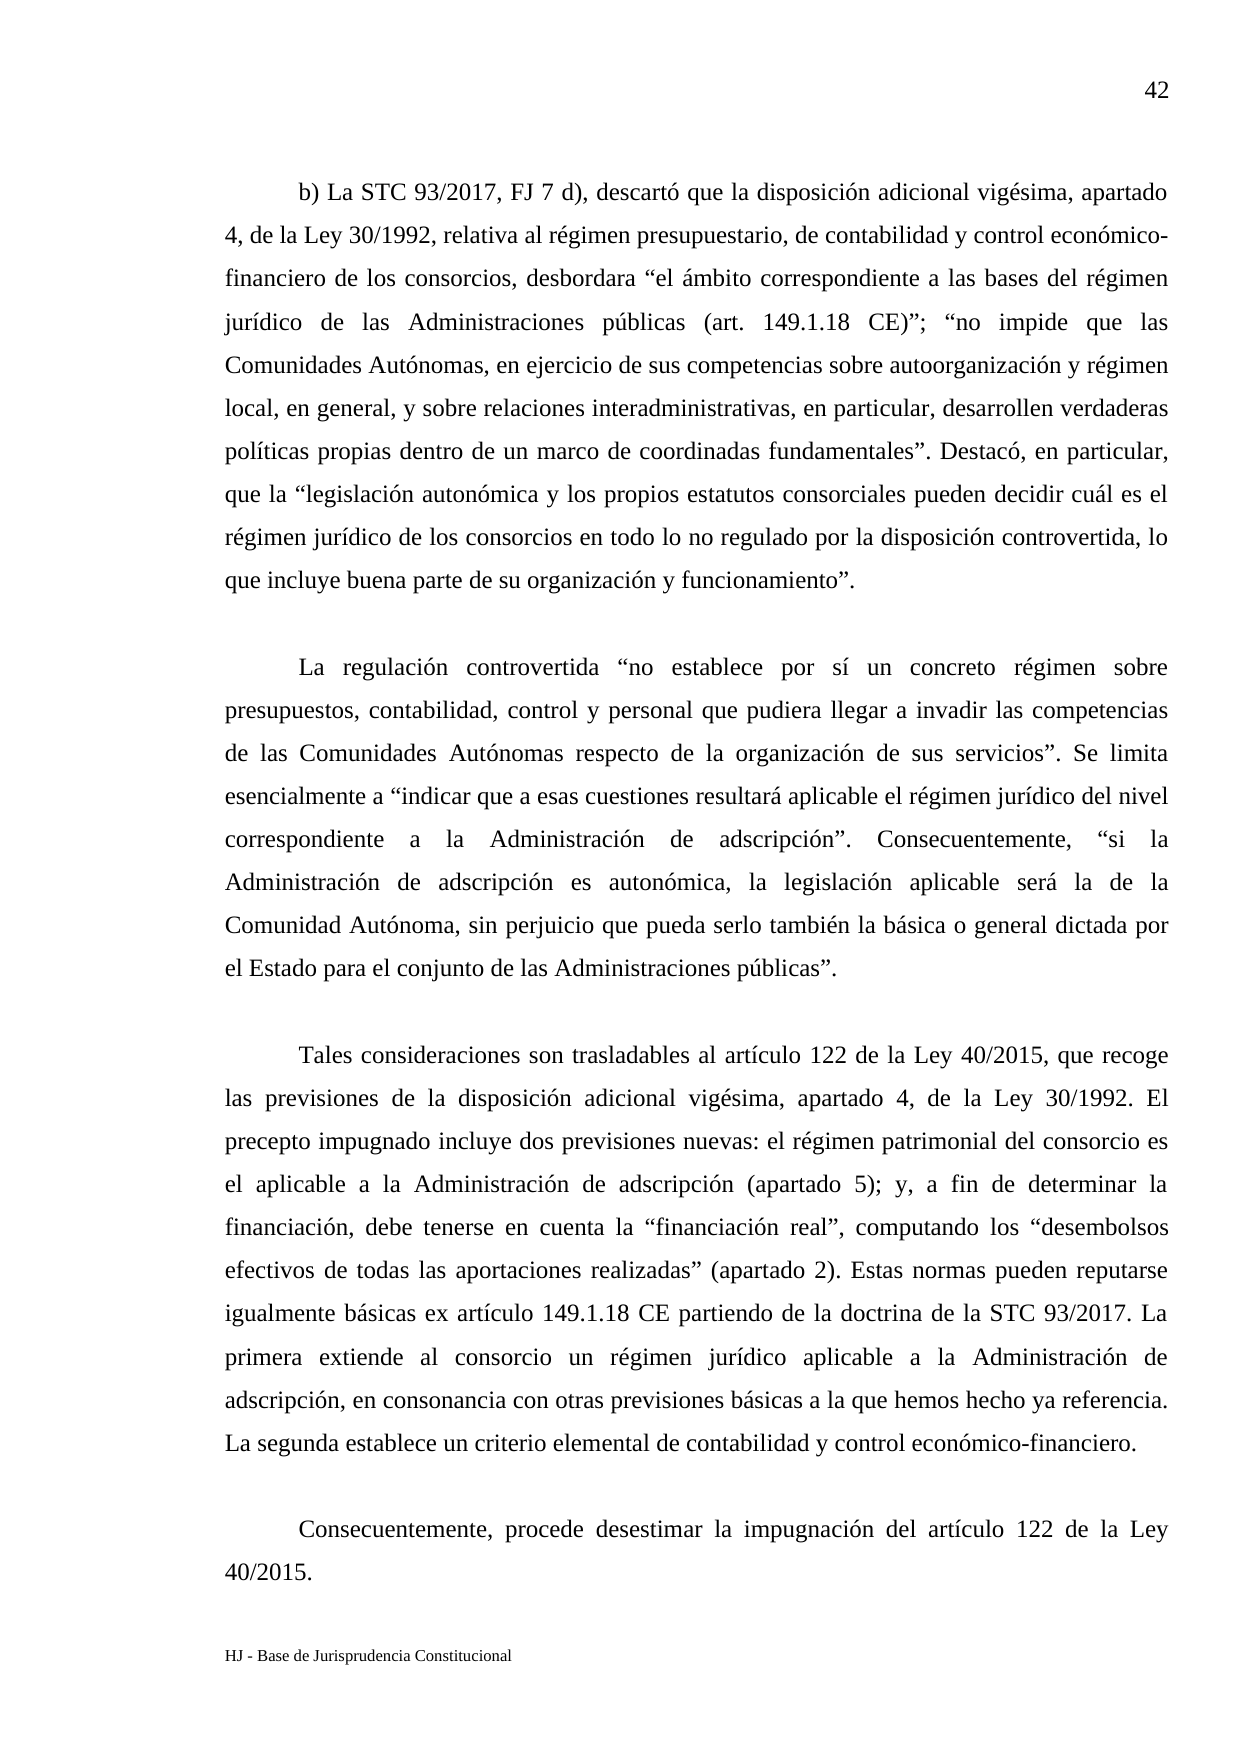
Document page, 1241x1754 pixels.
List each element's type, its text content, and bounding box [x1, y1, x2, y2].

text Consecuentemente, procede desestimar la impugnación del artículo 122 de la Ley 40/2015. [224, 1514, 1169, 1586]
text b) La STC 93/2017, FJ 7 d), descartó que la disposición adicional vigésima, apartado 4, de la Ley 30/1992, relativa al régimen presupuestario, de contabilidad y control económico-financiero de los consorcios, desbordara “el ámbito correspondiente a las bases del régimen jurídico de las Administraciones públicas (art. 149.1.18 CE)”; “no impide que las Comunidades Autónomas, en ejercicio de sus competencias sobre autoorganización y régimen local, en general, y sobre relaciones interadministrativas, en particular, desarrollen verdaderas políticas propias dentro de un marco de coordinadas fundamentales”. Destacó, en particular, que la “legislación autonómica y los propios estatutos consorciales pueden decidir cuál es el régimen jurídico de los consorcios en todo lo no regulado por la disposición controvertida, lo que incluye buena parte de su organización y funcionamiento”. [224, 177, 1169, 594]
text Tales consideraciones son trasladables al artículo 122 de la Ley 40/2015, que recoge las previsiones de la disposición adicional vigésima, apartado 4, de la Ley 30/1992. El precepto impugnado incluye dos previsiones nuevas: el régimen patrimonial del consorcio es el aplicable a la Administración de adscripción (apartado 5); y, a fin de determinar la financiación, debe tenerse en cuenta la “financiación real”, computando los “desembolsos efectivos de todas las aportaciones realizadas” (apartado 2). Estas normas pueden reputarse igualmente básicas ex artículo 149.1.18 CE partiendo de la doctrina de la STC 93/2017. La primera extiende al consorcio un régimen jurídico aplicable a la Administración de adscripción, en consonancia con otras previsiones básicas a la que hemos hecho ya referencia. La segunda establece un criterio elemental de contabilidad y control económico-financiero. [224, 1040, 1169, 1457]
text La regulación controvertida “no establece por sí un concreto régimen sobre presupuestos, contabilidad, control y personal que pudiera llegar a invadir las competencias de las Comunidades Autónomas respecto de la organización de sus servicios”. Se limita esencialmente a “indicar que a esas cuestiones resultará aplicable el régimen jurídico del nivel correspondiente a la Administración de adscripción”. Consecuentemente, “si la Administración de adscripción es autonómica, la legislación aplicable será la de la Comunidad Autónoma, sin perjuicio que pueda serlo también la básica o general dictada por el Estado para el conjunto de las Administraciones públicas”. [224, 652, 1169, 982]
